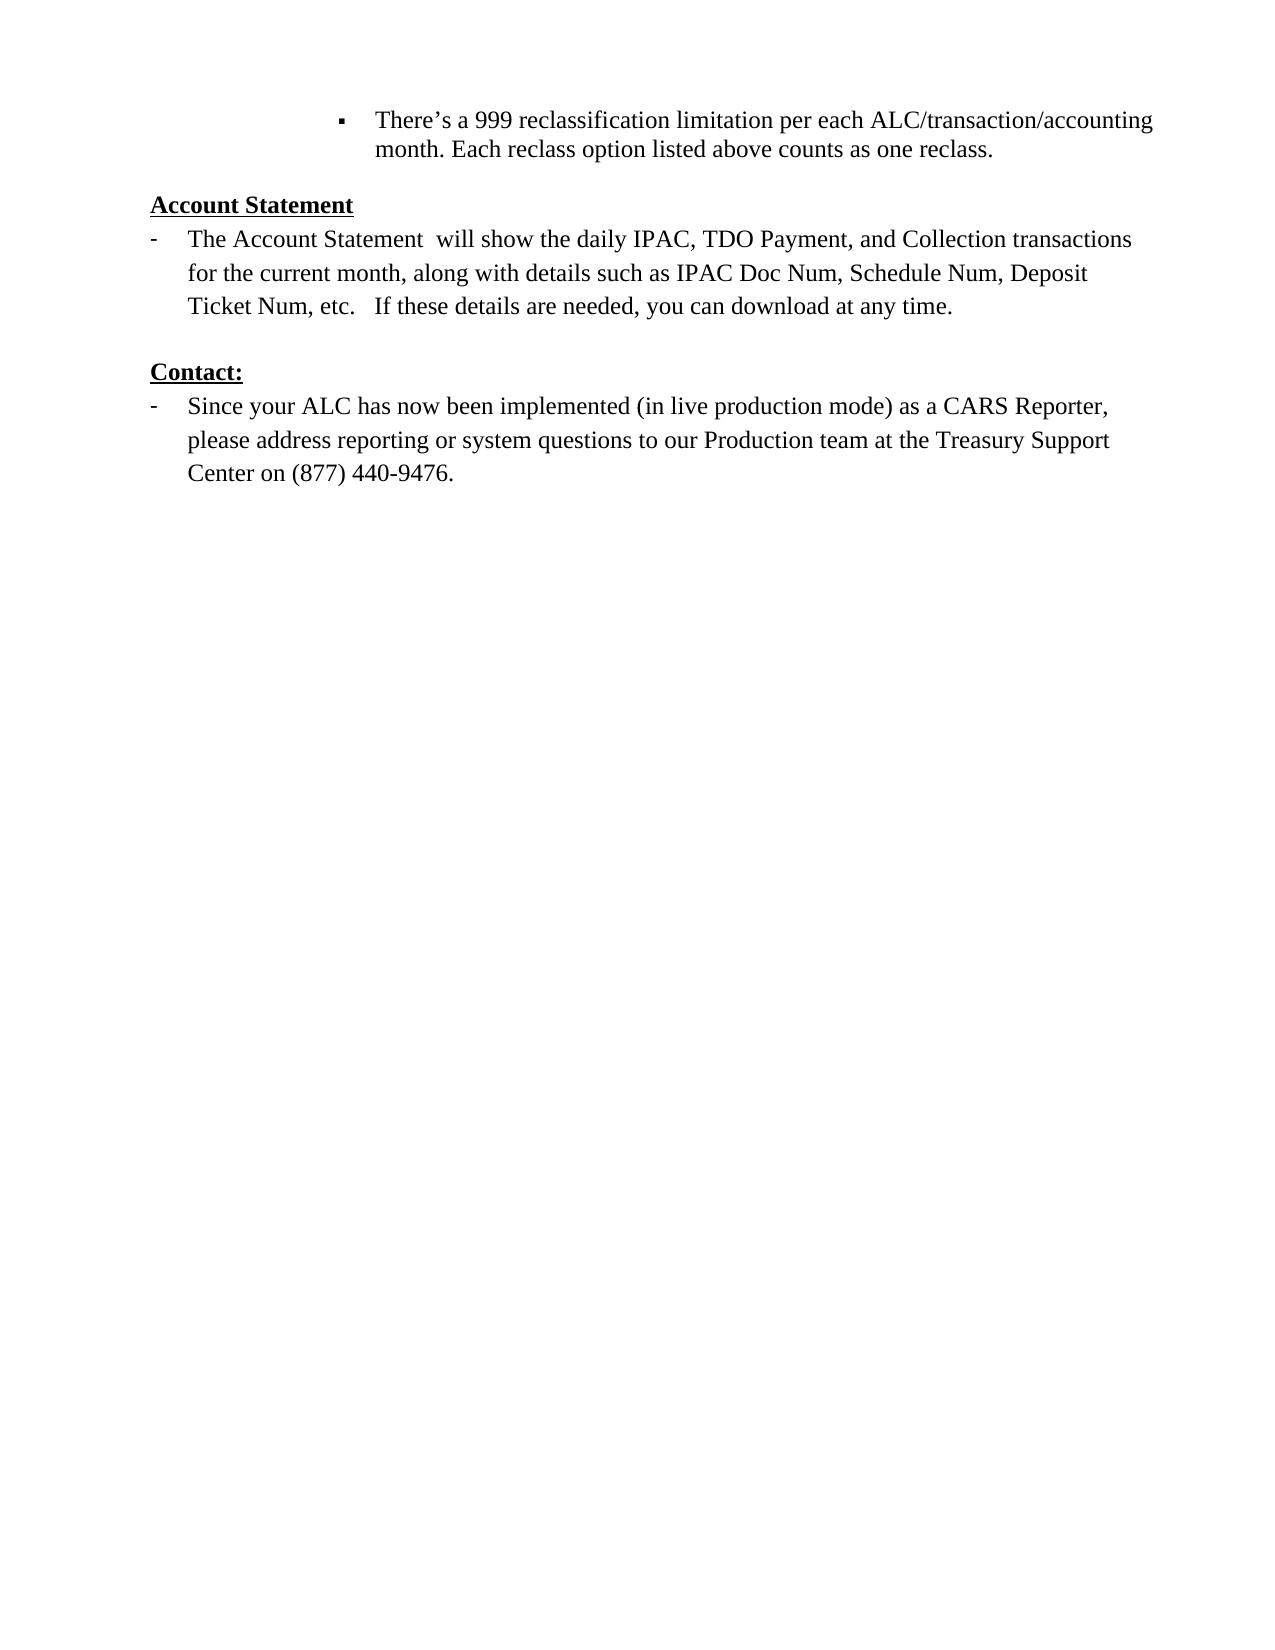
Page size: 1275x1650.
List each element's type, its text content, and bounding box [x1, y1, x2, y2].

text Account Statement [150, 191, 1155, 219]
list There’s a 999 reclassification limitation per each ALC/transaction/accounting month. Each reclass option listed above counts as one reclass. [337, 105, 1155, 162]
list Since your ALC has now been implemented (in live production mode) as a CARS Reporter, please address reporting or system questions to our Production team at the Treasury Support Center on (877) 440-9476. [150, 390, 1155, 487]
list The Account Statement will show the daily IPAC, TDO Payment, and Collection transactions for the current month, along with details such as IPAC Doc Num, Schedule Num, Deposit Ticket Num, etc. If these details are needed, you can download at any time. [150, 223, 1155, 320]
text Contact: [150, 357, 1155, 386]
